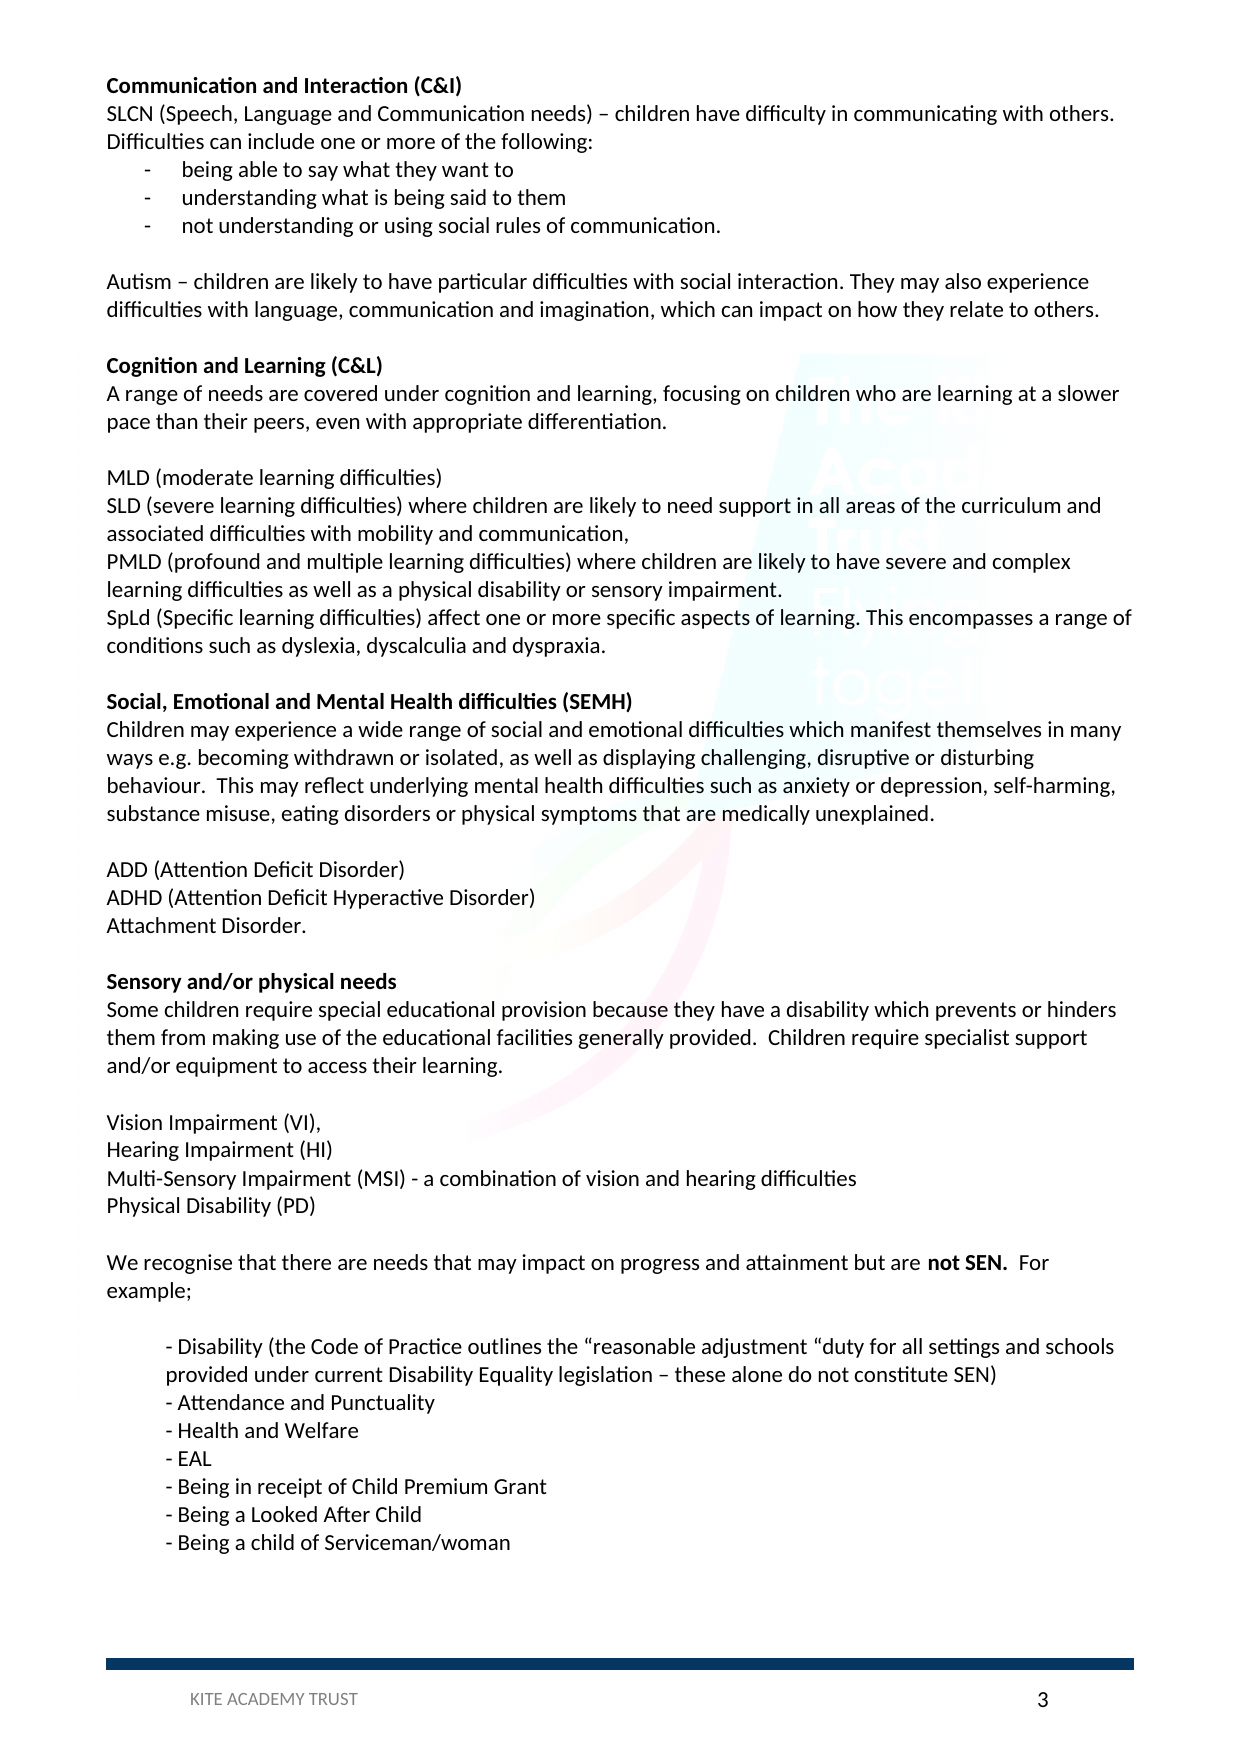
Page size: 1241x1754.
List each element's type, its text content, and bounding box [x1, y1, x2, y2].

text Social, Emotional and Mental Health difficulties (SEMH) [106, 687, 1134, 715]
text ADD (Attention Deficit Disorder) [106, 855, 1134, 883]
text Some children require special educational provision because they have a disability which prevents or hinders them from making use of the educational facilities generally provided. Children require specialist support and/or equipment to access their learning. [106, 996, 1134, 1079]
text - Being a Looked After Child [165, 1500, 1134, 1528]
text We recognise that there are needs that may impact on progress and attainment but are not SEN. For example; [106, 1248, 1134, 1304]
text ADHD (Attention Deficit Hyperactive Disorder) [106, 883, 1134, 911]
text - Being in receipt of Child Premium Grant [165, 1472, 1134, 1500]
text SLD (severe learning difficulties) where children are likely to need support in all areas of the curriculum and associated difficulties with mobility and communication, [106, 491, 1134, 547]
text SpLd (Specific learning difficulties) affect one or more specific aspects of learning. This encompasses a range of conditions such as dyslexia, dyscalculia and dyspraxia. [106, 603, 1134, 659]
text - Being a child of Serviceman/woman [165, 1528, 1134, 1556]
text Hearing Impairment (HI) [106, 1136, 1134, 1164]
text Children may experience a wide range of social and emotional difficulties which manifest themselves in many ways e.g. becoming withdrawn or isolated, as well as displaying challenging, disruptive or disturbing behaviour. This may reflect underlying mental health difficulties such as anxiety or depression, self-harming, substance misuse, eating disorders or physical symptoms that are medically unexplained. [106, 715, 1134, 827]
list being able to say what they want to [144, 155, 1134, 183]
text Vision Impairment (VI), [106, 1108, 1134, 1136]
text Multi-Sensory Impairment (MSI) - a combination of vision and hearing difficulties [106, 1164, 1134, 1192]
text MLD (moderate learning difficulties) [106, 463, 1134, 491]
list not understanding or using social rules of communication. [144, 211, 1134, 239]
text - EAL [165, 1444, 1134, 1472]
text Physical Disability (PD) [106, 1192, 1134, 1220]
text A range of needs are covered under cognition and learning, focusing on children who are learning at a slower pace than their peers, even with appropriate differentiation. [106, 379, 1134, 435]
text Cognition and Learning (C&L) [106, 351, 1134, 379]
text Attachment Disorder. [106, 911, 1134, 939]
text Communication and Interaction (C&I) [106, 71, 1134, 99]
text Autism – children are likely to have particular difficulties with social interaction. They may also experience difficulties with language, communication and imagination, which can impact on how they relate to others. [106, 267, 1134, 323]
text PMLD (profound and multiple learning difficulties) where children are likely to have severe and complex learning difficulties as well as a physical disability or sensory impairment. [106, 547, 1134, 603]
text - Attendance and Punctuality [165, 1388, 1134, 1416]
text SLCN (Speech, Language and Communication needs) – children have difficulty in communicating with others. Difficulties can include one or more of the following: [106, 99, 1134, 155]
list understanding what is being said to them [144, 183, 1134, 211]
text - Disability (the Code of Practice outlines the “reasonable adjustment “duty for all settings and schools provided under current Disability Equality legislation – these alone do not constitute SEN) [165, 1332, 1134, 1388]
text - Health and Welfare [165, 1416, 1134, 1444]
text Sensory and/or physical needs [106, 967, 1134, 996]
